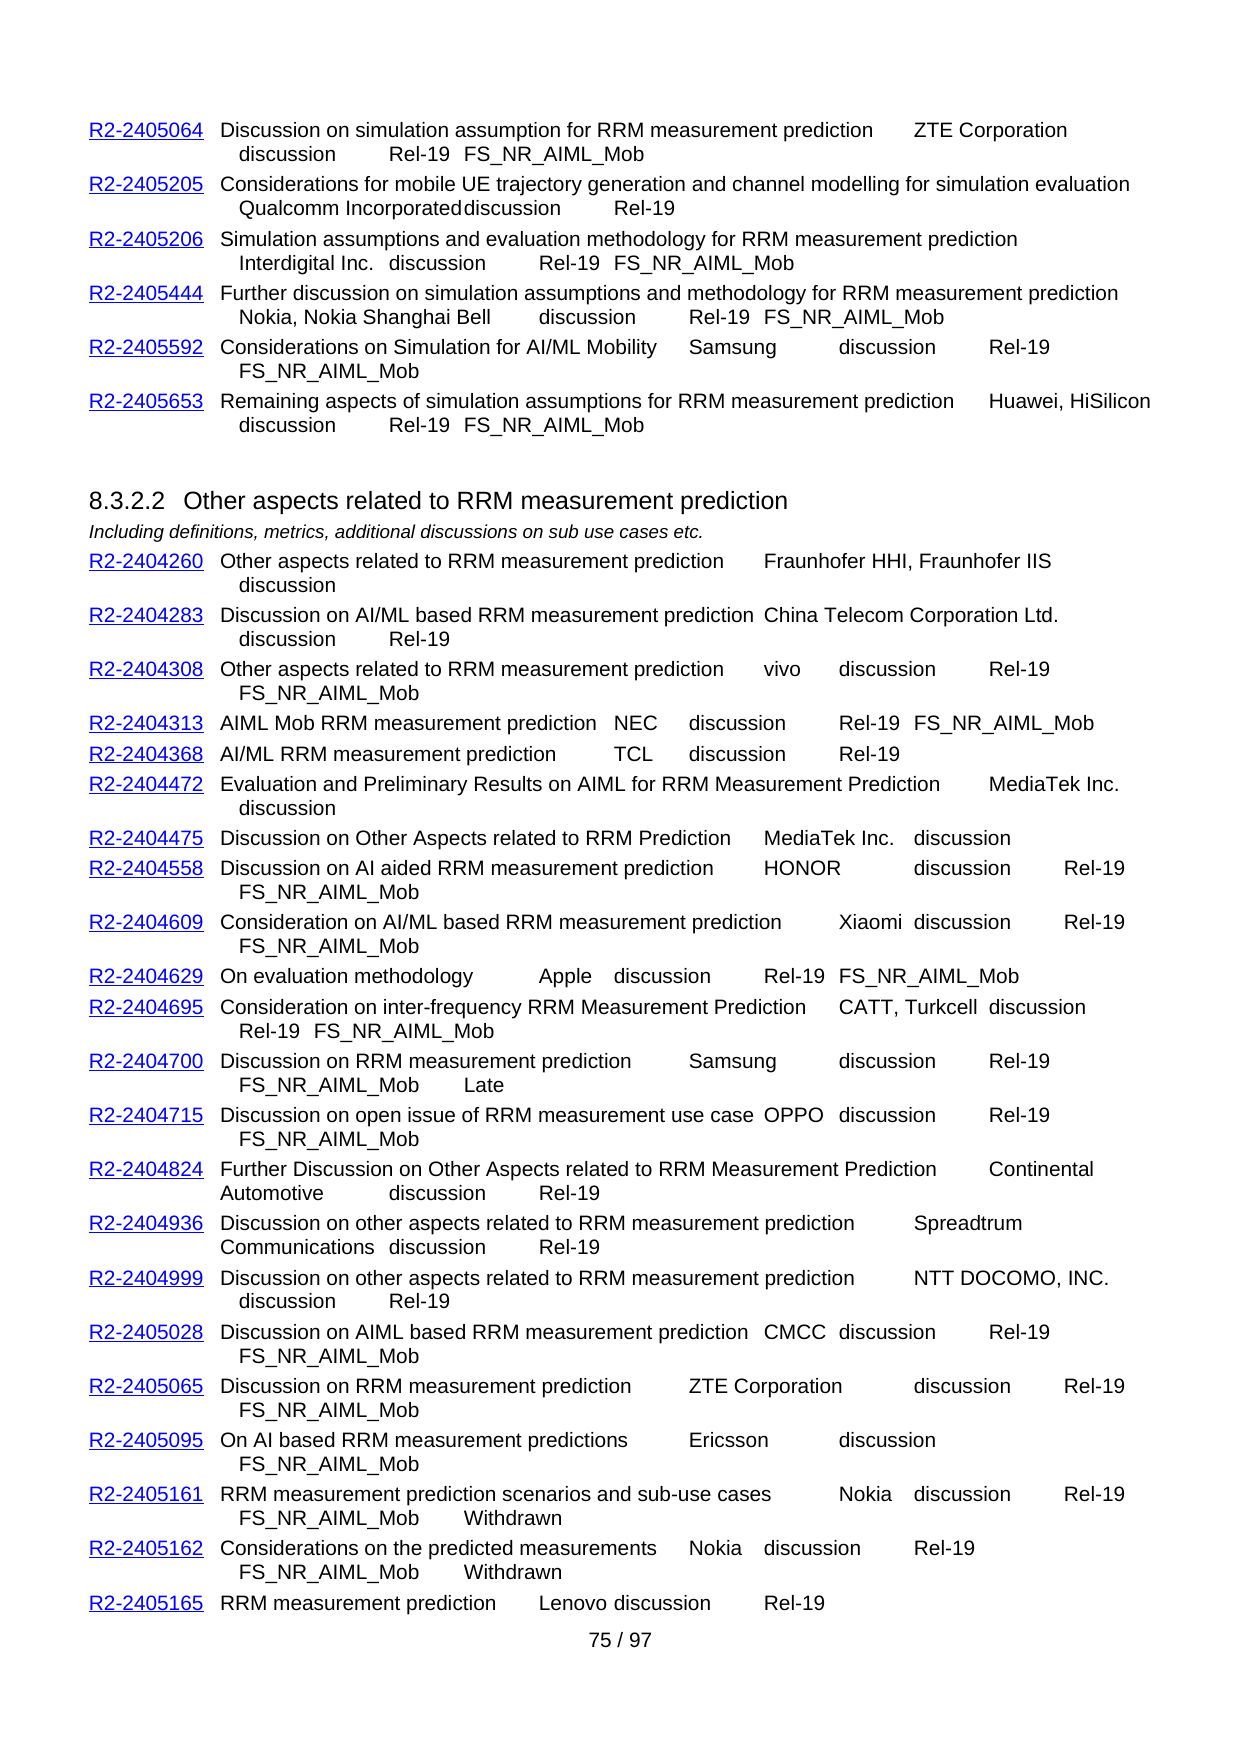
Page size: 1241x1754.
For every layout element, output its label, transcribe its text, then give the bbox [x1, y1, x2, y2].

title R2-2405592 Considerations on Simulation for AI/ML Mobility Samsung discussion Rel-19 FS_NR_AIML_Mob [89, 335, 1152, 383]
title R2-2405065 Discussion on RRM measurement prediction ZTE Corporation discussion Rel-19 FS_NR_AIML_Mob [89, 1374, 1152, 1422]
title R2-2404313 AIML Mob RRM measurement prediction NEC discussion Rel-19 FS_NR_AIML_Mob [89, 711, 1152, 735]
title R2-2405444 Further discussion on simulation assumptions and methodology for RRM measurement prediction Nokia, Nokia Shanghai Bell discussion Rel-19 FS_NR_AIML_Mob [89, 281, 1152, 328]
title R2-2405095 On AI based RRM measurement predictions Ericsson discussion FS_NR_AIML_Mob [89, 1428, 1152, 1476]
title R2-2404368 AI/ML RRM measurement prediction TCL discussion Rel-19 [89, 741, 1152, 765]
title R2-2405206 Simulation assumptions and evaluation methodology for RRM measurement prediction Interdigital Inc. discussion Rel-19 FS_NR_AIML_Mob [89, 226, 1152, 274]
subtitle 8.3.2.2 Other aspects related to RRM measurement prediction [89, 486, 1152, 514]
title R2-2404558 Discussion on AI aided RRM measurement prediction HONOR discussion Rel-19 FS_NR_AIML_Mob [89, 856, 1152, 904]
title R2-2404472 Evaluation and Preliminary Results on AIML for RRM Measurement Prediction MediaTek Inc. discussion [89, 772, 1152, 819]
title R2-2404715 Discussion on open issue of RRM measurement use case OPPO discussion Rel-19 FS_NR_AIML_Mob [89, 1103, 1152, 1151]
title R2-2404609 Consideration on AI/ML based RRM measurement prediction Xiaomi discussion Rel-19 FS_NR_AIML_Mob [89, 910, 1152, 958]
title R2-2404308 Other aspects related to RRM measurement prediction vivo discussion Rel-19 FS_NR_AIML_Mob [89, 657, 1152, 705]
title R2-2404283 Discussion on AI/ML based RRM measurement prediction China Telecom Corporation Ltd. discussion Rel-19 [89, 603, 1152, 651]
title R2-2405162 Considerations on the predicted measurements Nokia discussion Rel-19 FS_NR_AIML_Mob Withdrawn [89, 1536, 1152, 1584]
title R2-2405165 RRM measurement prediction Lenovo discussion Rel-19 [89, 1590, 1152, 1614]
title R2-2404700 Discussion on RRM measurement prediction Samsung discussion Rel-19 FS_NR_AIML_Mob Late [89, 1049, 1152, 1097]
title R2-2404629 On evaluation methodology Apple discussion Rel-19 FS_NR_AIML_Mob [89, 964, 1152, 988]
title R2-2404475 Discussion on Other Aspects related to RRM Prediction MediaTek Inc. discussion [89, 826, 1152, 850]
title R2-2404260 Other aspects related to RRM measurement prediction Fraunhofer HHI, Fraunhofer IIS discussion [89, 549, 1152, 597]
title R2-2404999 Discussion on other aspects related to RRM measurement prediction NTT DOCOMO, INC. discussion Rel-19 [89, 1265, 1152, 1313]
title R2-2405205 Considerations for mobile UE trajectory generation and channel modelling for simulation evaluation Qualcomm Incorporated discussion Rel-19 [89, 172, 1152, 220]
title R2-2404824 Further Discussion on Other Aspects related to RRM Measurement Prediction Continental Automotive discussion Rel-19 [89, 1157, 1152, 1205]
title R2-2405064 Discussion on simulation assumption for RRM measurement prediction ZTE Corporation discussion Rel-19 FS_NR_AIML_Mob [89, 118, 1152, 166]
title R2-2404695 Consideration on inter-frequency RRM Measurement Prediction CATT, Turkcell discussion Rel-19 FS_NR_AIML_Mob [89, 994, 1152, 1042]
title R2-2405028 Discussion on AIML based RRM measurement prediction CMCC discussion Rel-19 FS_NR_AIML_Mob [89, 1319, 1152, 1367]
title R2-2405653 Remaining aspects of simulation assumptions for RRM measurement prediction Huawei, HiSilicon discussion Rel-19 FS_NR_AIML_Mob [89, 389, 1152, 437]
title R2-2404936 Discussion on other aspects related to RRM measurement prediction Spreadtrum Communications discussion Rel-19 [89, 1211, 1152, 1259]
title R2-2405161 RRM measurement prediction scenarios and sub-use cases Nokia discussion Rel-19 FS_NR_AIML_Mob Withdrawn [89, 1482, 1152, 1530]
text Including definitions, metrics, additional discussions on sub use cases etc. [89, 521, 1152, 542]
